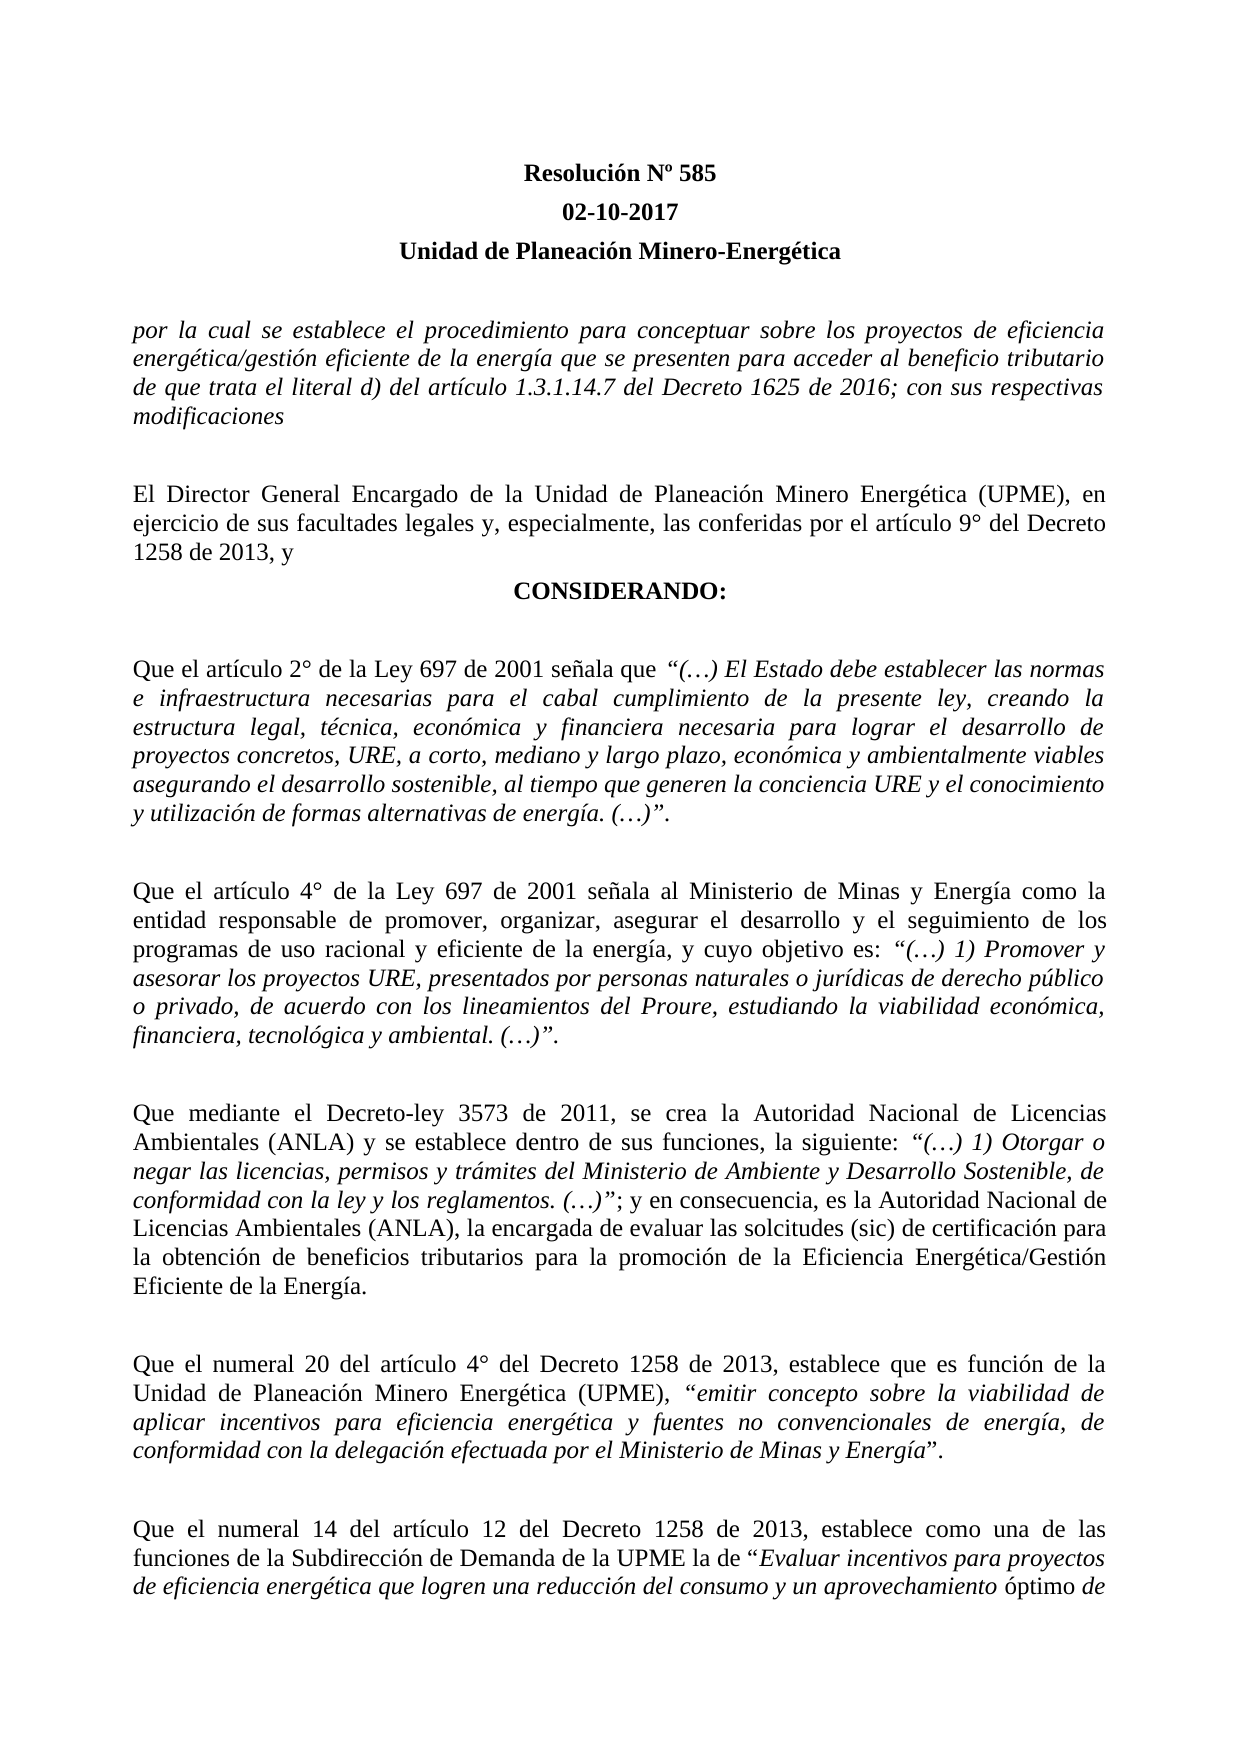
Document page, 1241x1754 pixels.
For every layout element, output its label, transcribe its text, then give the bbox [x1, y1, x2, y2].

text Unidad de Planeación Minero-Energética [133, 236, 1108, 265]
text Que el artículo 2° de la Ley 697 de 2001 señala que “(…) El Estado debe establecer las normas e infraestructura necesarias para el cabal cumplimiento de la presente ley, creando la estructura legal, técnica, económica y financiera necesaria para lograr el desarrollo de proyectos concretos, URE, a corto, mediano y largo plazo, económica y ambientalmente viables asegurando el desarrollo sostenible, al tiempo que generen la conciencia URE y el conocimiento y utilización de formas alternativas de energía. (…)”. [133, 654, 1108, 827]
text Que mediante el Decreto-ley 3573 de 2011, se crea la Autoridad Nacional de Licencias Ambientales (ANLA) y se establece dentro de sus funciones, la siguiente: “(…) 1) Otorgar o negar las licencias, permisos y trámites del Ministerio de Ambiente y Desarrollo Sostenible, de conformidad con la ley y los reglamentos. (…)”; y en consecuencia, es la Autoridad Nacional de Licencias Ambientales (ANLA), la encargada de evaluar las solcitudes (sic) de certificación para la obtención de beneficios tributarios para la promoción de la Eficiencia Energética/Gestión Eficiente de la Energía. [133, 1098, 1108, 1300]
text El Director General Encargado de la Unidad de Planeación Minero Energética (UPME), en ejercicio de sus facultades legales y, especialmente, las conferidas por el artículo 9° del Decreto 1258 de 2013, y [133, 479, 1108, 566]
text Que el numeral 20 del artículo 4° del Decreto 1258 de 2013, establece que es función de la Unidad de Planeación Minero Energética (UPME), “emitir concepto sobre la viabilidad de aplicar incentivos para eficiencia energética y fuentes no convencionales de energía, de conformidad con la delegación efectuada por el Ministerio de Minas y Energía”. [133, 1349, 1108, 1464]
text Que el artículo 4° de la Ley 697 de 2001 señala al Ministerio de Minas y Energía como la entidad responsable de promover, organizar, asegurar el desarrollo y el seguimiento de los programas de uso racional y eficiente de la energía, y cuyo objetivo es: “(…) 1) Promover y asesorar los proyectos URE, presentados por personas naturales o jurídicas de derecho público o privado, de acuerdo con los lineamientos del Proure, estudiando la viabilidad económica, financiera, tecnológica y ambiental. (…)”. [133, 876, 1108, 1049]
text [133, 1514, 1108, 1600]
text CONSIDERANDO: [133, 576, 1108, 605]
text 02-10-2017 [133, 197, 1108, 226]
text Resolución Nº 585 [133, 158, 1108, 187]
text por la cual se establece el procedimiento para conceptuar sobre los proyectos de eficiencia energética/gestión eficiente de la energía que se presenten para acceder al beneficio tributario de que trata el literal d) del artículo 1.3.1.14.7 del Decreto 1625 de 2016; con sus respectivas modificaciones [133, 315, 1108, 430]
